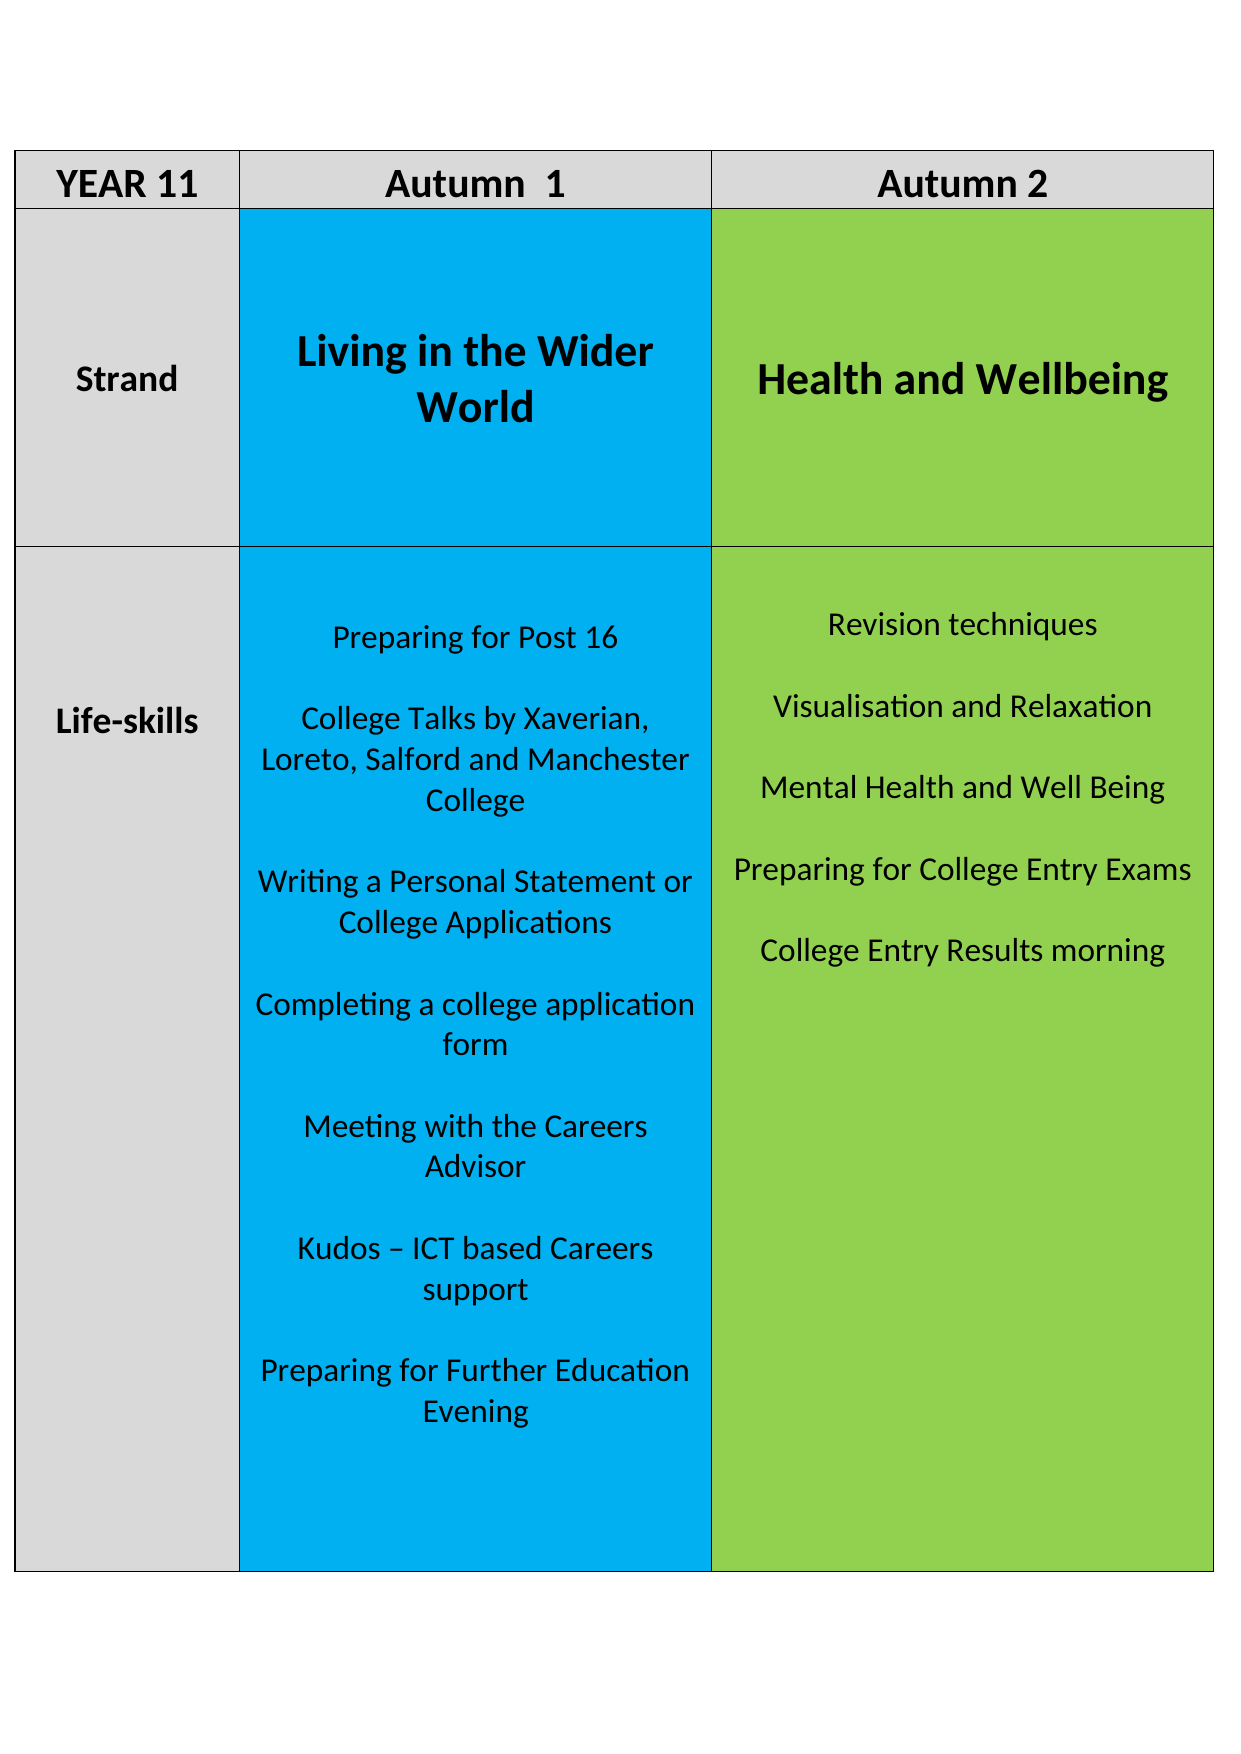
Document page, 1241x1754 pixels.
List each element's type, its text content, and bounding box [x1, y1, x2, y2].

table_header Autumn 2 [712, 151, 1213, 208]
table_cell Revision techniques Visualisation and Relaxation Mental Health and Well Being Preparing for College Entry Exams College Entry Results morning [712, 547, 1213, 1571]
table_cell Health and Wellbeing [712, 209, 1213, 546]
table_cell Living in the Wider World [240, 209, 711, 546]
table_header Autumn 1 [240, 151, 711, 208]
table_cell Preparing for Post 16 College Talks by Xaverian, Loreto, Salford and Manchester College Writing a Personal Statement or College Applications Completing a college application form Meeting with the Careers Advisor Kudos – ICT based Careers support Preparing for Further Education Evening [240, 547, 711, 1571]
table_cell Life-skills [16, 547, 239, 1571]
table_cell Strand [16, 209, 239, 546]
table_header YEAR 11 [16, 151, 239, 208]
